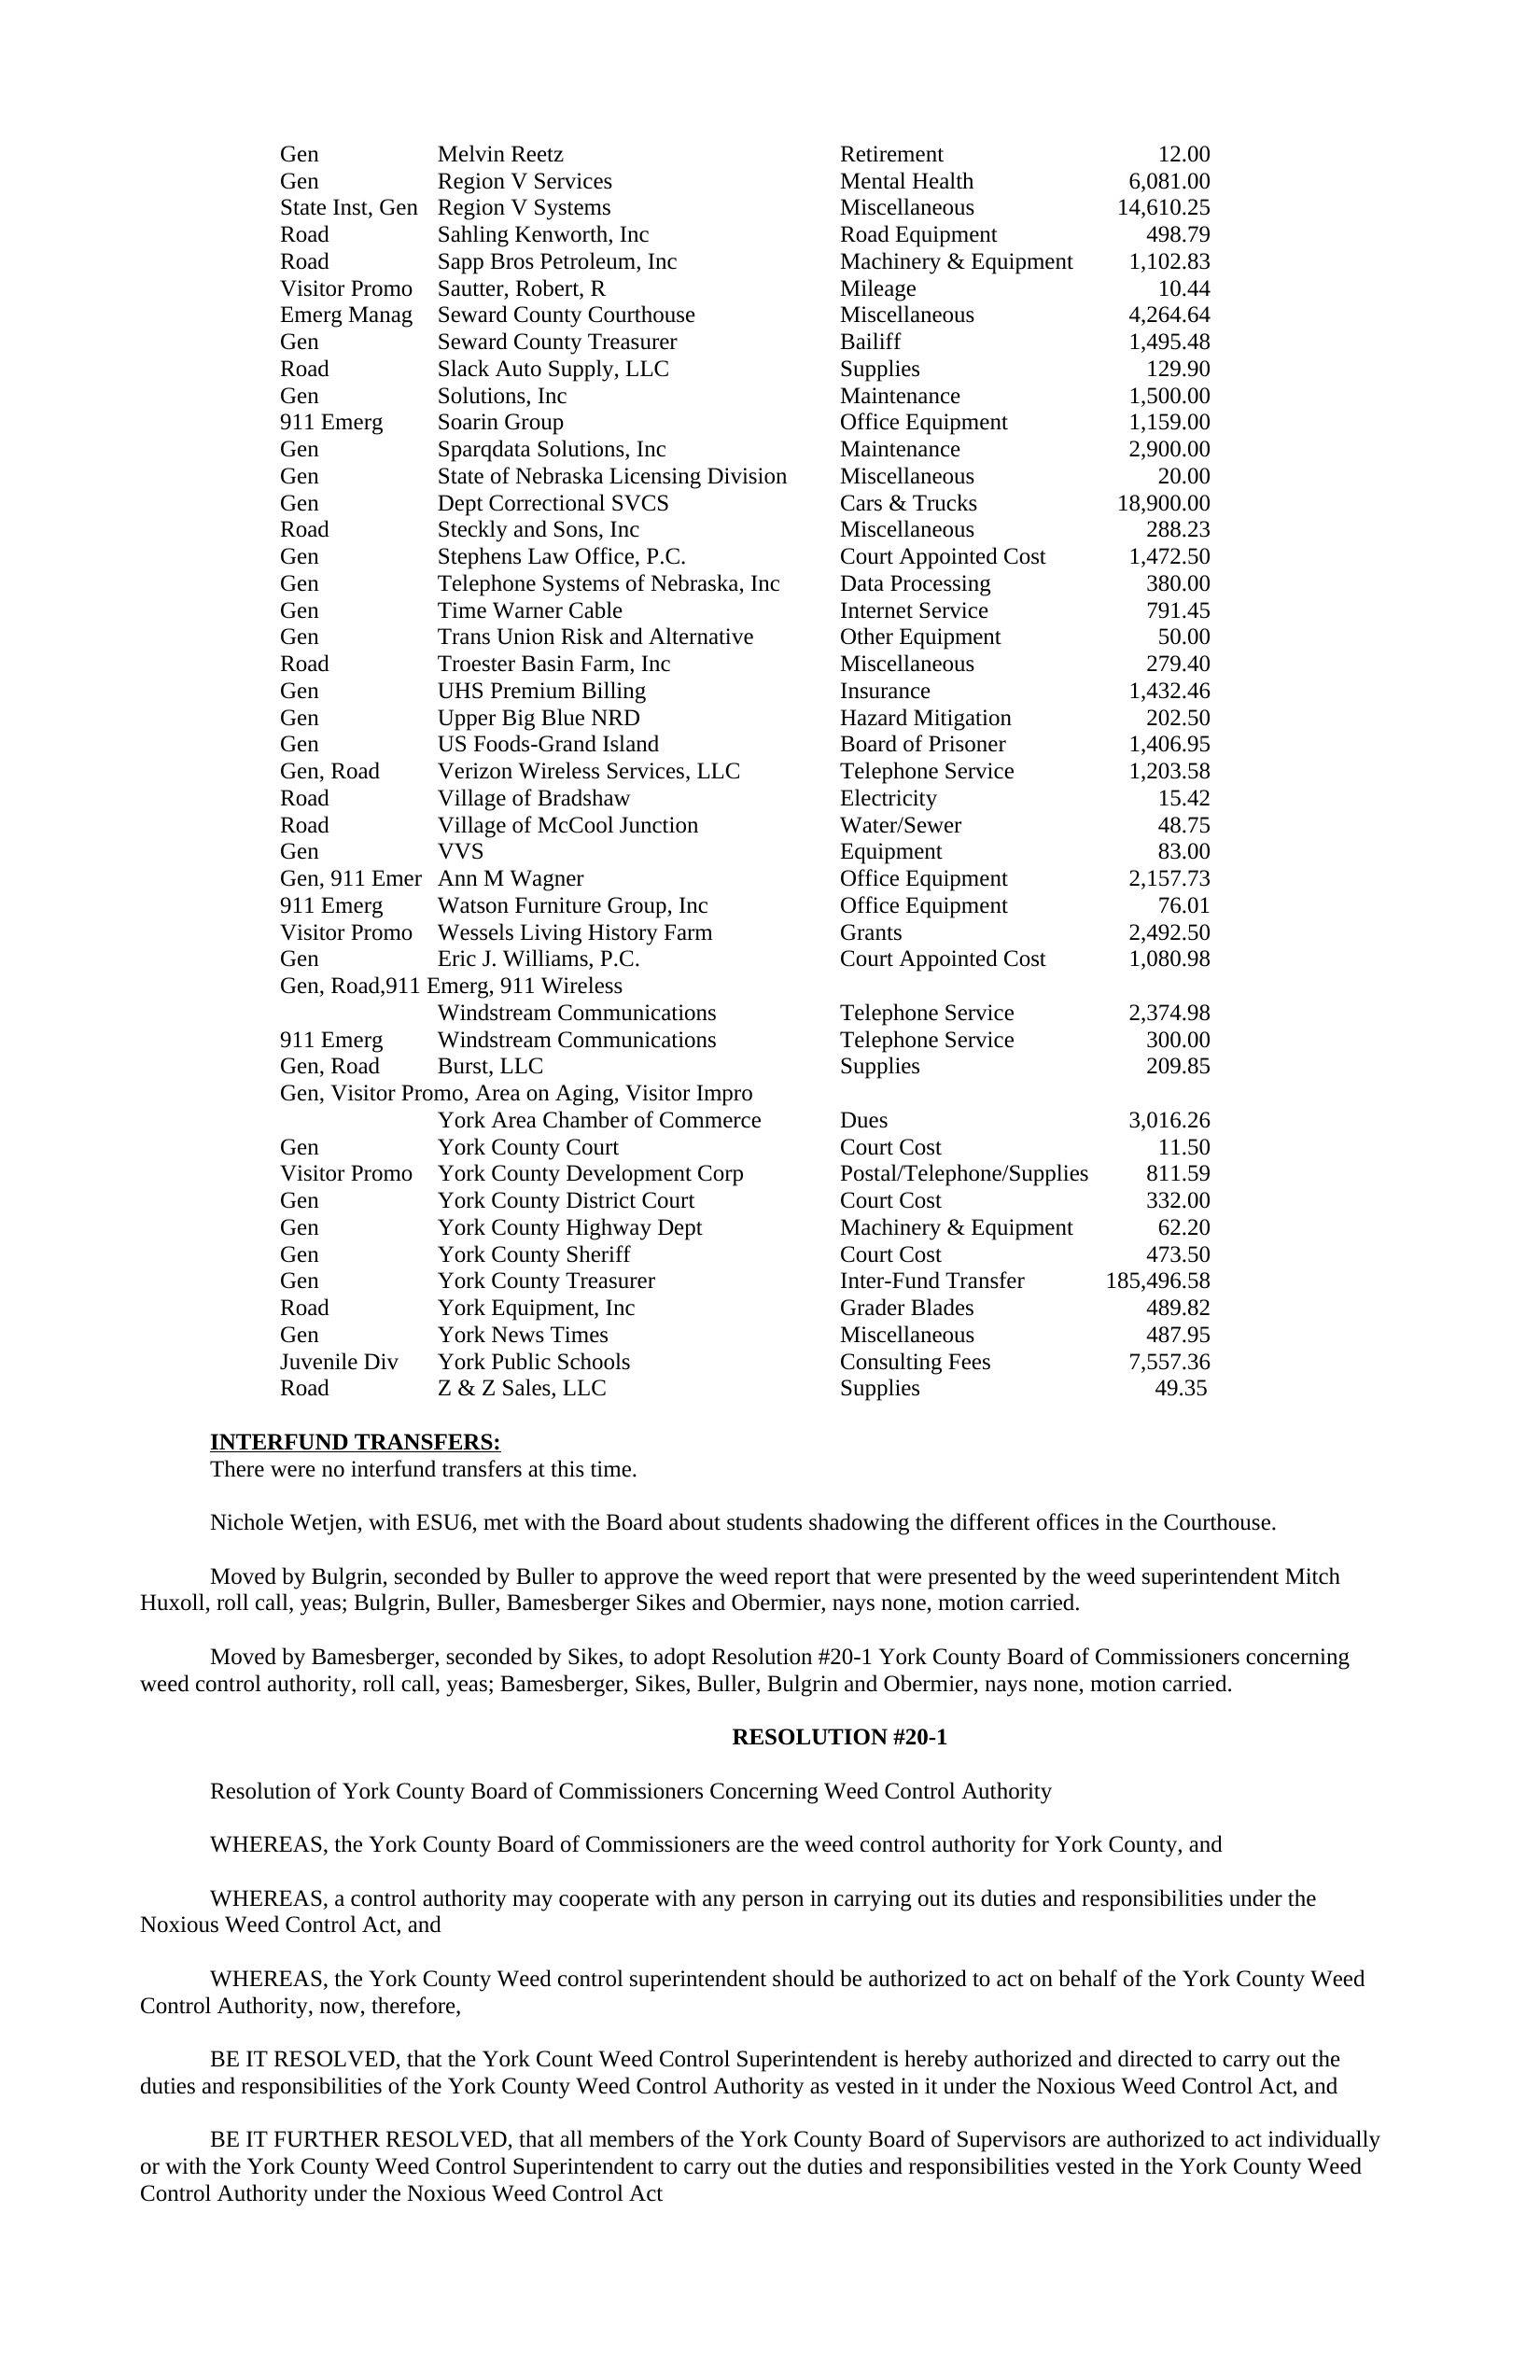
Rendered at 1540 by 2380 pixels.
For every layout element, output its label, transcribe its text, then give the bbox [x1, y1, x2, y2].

text Road Sahling Kenworth, Inc Road Equipment 498.79 [210, 220, 1400, 247]
text Gen US Foods-Grand Island Board of Prisoner 1,406.95 [210, 730, 1400, 757]
text WHEREAS, the York County Weed control superintendent should be authorized to act on behalf of the York County Weed Control Authority, now, therefore, [140, 1965, 1400, 2018]
text Gen, Road Burst, LLC Supplies 209.85 [210, 1052, 1400, 1079]
text State Inst, Gen Region V Systems Miscellaneous 14,610.25 [210, 193, 1400, 220]
text Windstream Communications Telephone Service 2,374.98 [210, 999, 1400, 1026]
text Road Village of McCool Junction Water/Sewer 48.75 [210, 811, 1400, 837]
text Gen Time Warner Cable Internet Service 791.45 [210, 596, 1400, 623]
text Gen UHS Premium Billing Insurance 1,432.46 [210, 677, 1400, 704]
text Gen State of Nebraska Licensing Division Miscellaneous 20.00 [210, 462, 1400, 489]
text 911 Emerg Windstream Communications Telephone Service 300.00 [210, 1026, 1400, 1052]
text Road Sapp Bros Petroleum, Inc Machinery & Equipment 1,102.83 [210, 247, 1400, 274]
text Gen York County District Court Court Cost 332.00 [210, 1186, 1400, 1213]
text Visitor Promo Sautter, Robert, R Mileage 10.44 [210, 274, 1400, 301]
text Gen, 911 Emer Ann M Wagner Office Equipment 2,157.73 [210, 864, 1400, 891]
text BE IT RESOLVED, that the York Count Weed Control Superintendent is hereby authorized and directed to carry out the duties and responsibilities of the York County Weed Control Authority as vested in it under the Noxious Weed Control Act, and [140, 2045, 1400, 2099]
text Visitor Promo York County Development Corp Postal/Telephone/Supplies 811.59 [210, 1159, 1400, 1186]
text Gen, Road,911 Emerg, 911 Wireless [210, 972, 1400, 999]
text WHEREAS, the York County Board of Commissioners are the weed control authority for York County, and [140, 1830, 1400, 1857]
text Gen York News Times Miscellaneous 487.95 [210, 1321, 1400, 1348]
text Moved by Bulgrin, seconded by Buller to approve the weed report that were presented by the weed superintendent Mitch Huxoll, roll call, yeas; Bulgrin, Buller, Bamesberger Sikes and Obermier, nays none, motion carried. [140, 1562, 1400, 1616]
text Gen VVS Equipment 83.00 [210, 837, 1400, 864]
text Gen, Visitor Promo, Area on Aging, Visitor Impro [210, 1079, 1400, 1106]
text Gen Trans Union Risk and Alternative Other Equipment 50.00 [210, 623, 1400, 650]
text Road Village of Bradshaw Electricity 15.42 [210, 784, 1400, 811]
text Nichole Wetjen, with ESU6, met with the Board about students shadowing the different offices in the Courthouse. [140, 1508, 1400, 1535]
text BE IT FURTHER RESOLVED, that all members of the York County Board of Supervisors are authorized to act individually or with the York County Weed Control Superintendent to carry out the duties and responsibilities vested in the York County Weed Control Authority under the Noxious Weed Control Act [140, 2125, 1400, 2206]
text York Area Chamber of Commerce Dues 3,016.26 [210, 1106, 1400, 1133]
text Moved by Bamesberger, seconded by Sikes, to adopt Resolution #20-1 York County Board of Commissioners concerning weed control authority, roll call, yeas; Bamesberger, Sikes, Buller, Bulgrin and Obermier, nays none, motion carried. [140, 1643, 1400, 1696]
text Gen Stephens Law Office, P.C. Court Appointed Cost 1,472.50 [210, 542, 1400, 569]
text Gen Seward County Treasurer Bailiff 1,495.48 [210, 328, 1400, 355]
text WHEREAS, a control authority may cooperate with any person in carrying out its duties and responsibilities under the Noxious Weed Control Act, and [140, 1884, 1400, 1938]
text Gen Upper Big Blue NRD Hazard Mitigation 202.50 [210, 704, 1400, 730]
text Road Slack Auto Supply, LLC Supplies 129.90 [210, 355, 1400, 382]
text There were no interfund transfers at this time. [140, 1455, 1400, 1481]
text Road York Equipment, Inc Grader Blades 489.82 [210, 1294, 1400, 1321]
text Gen Eric J. Williams, P.C. Court Appointed Cost 1,080.98 [210, 945, 1400, 972]
text Visitor Promo Wessels Living History Farm Grants 2,492.50 [210, 918, 1400, 945]
text Gen, Road Verizon Wireless Services, LLC Telephone Service 1,203.58 [210, 757, 1400, 784]
text Road Steckly and Sons, Inc Miscellaneous 288.23 [210, 515, 1400, 542]
text Gen Telephone Systems of Nebraska, Inc Data Processing 380.00 [210, 569, 1400, 596]
text Road Troester Basin Farm, Inc Miscellaneous 279.40 [210, 650, 1400, 677]
text 911 Emerg Watson Furniture Group, Inc Office Equipment 76.01 [210, 891, 1400, 918]
text Gen York County Highway Dept Machinery & Equipment 62.20 [210, 1213, 1400, 1240]
text Gen York County Treasurer Inter-Fund Transfer 185,496.58 [210, 1267, 1400, 1294]
text Gen Melvin Reetz Retirement 12.00 [210, 140, 1400, 167]
text RESOLUTION #20-1 [210, 1723, 1400, 1750]
text Gen Sparqdata Solutions, Inc Maintenance 2,900.00 [210, 435, 1400, 462]
text Emerg Manag Seward County Courthouse Miscellaneous 4,264.64 [210, 301, 1400, 328]
text Gen York County Court Court Cost 11.50 [210, 1133, 1400, 1159]
text 911 Emerg Soarin Group Office Equipment 1,159.00 [210, 408, 1400, 435]
text Gen Solutions, Inc Maintenance 1,500.00 [210, 382, 1400, 408]
text Gen Region V Services Mental Health 6,081.00 [210, 167, 1400, 193]
text Gen York County Sheriff Court Cost 473.50 [210, 1240, 1400, 1267]
text Resolution of York County Board of Commissioners Concerning Weed Control Authority [140, 1777, 1400, 1803]
text INTERFUND TRANSFERS: [140, 1428, 1400, 1455]
text Road Z & Z Sales, LLC Supplies 49.35 [210, 1374, 1400, 1401]
text Juvenile Div York Public Schools Consulting Fees 7,557.36 [210, 1348, 1400, 1374]
text Gen Dept Correctional SVCS Cars & Trucks 18,900.00 [210, 489, 1400, 515]
